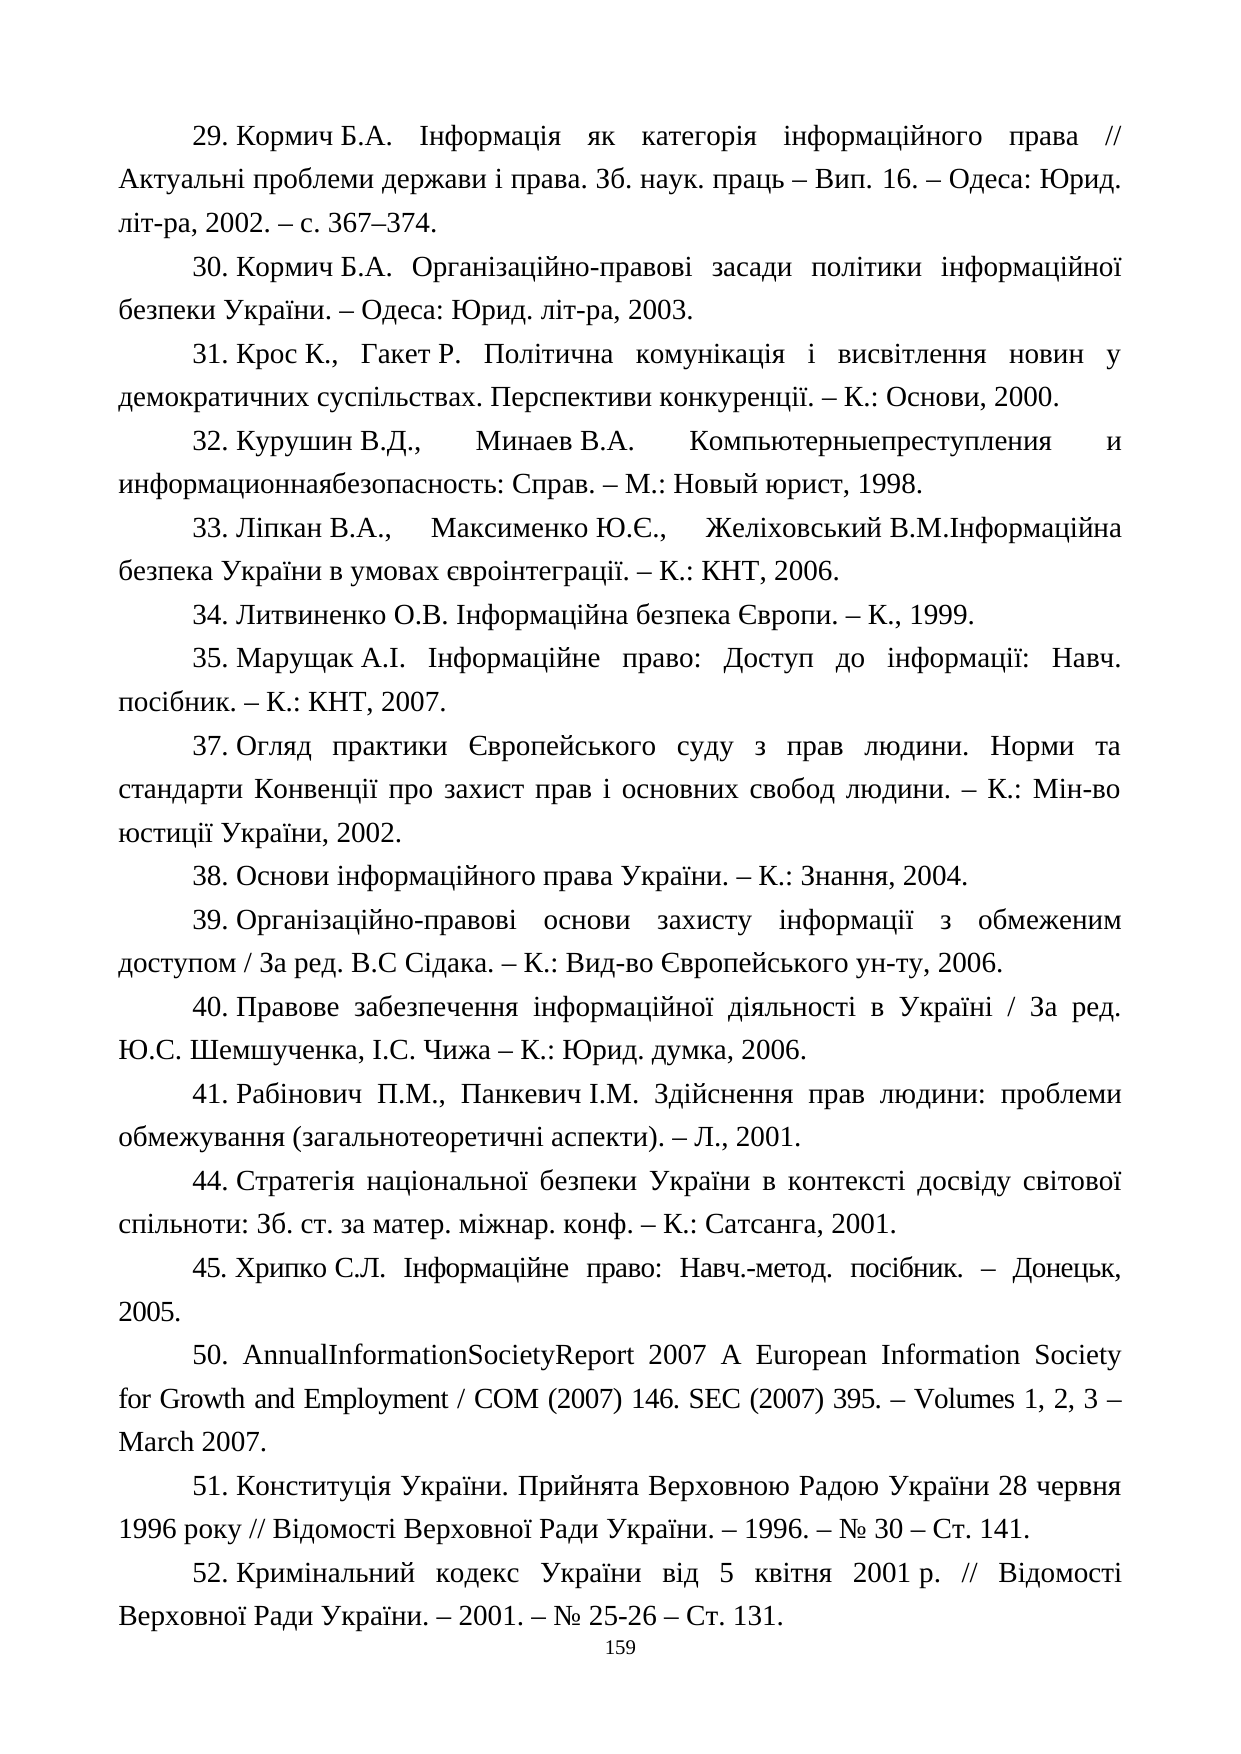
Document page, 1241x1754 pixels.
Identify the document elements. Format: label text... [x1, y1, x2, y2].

text 35. Марущак А.І. Інформаційне право: Доступ до інформації: Навч. посібник. – К.: КНТ, 2007. [118, 641, 1122, 718]
text 30. Кормич Б.А. Організаційно-правові засади політики інформаційної безпеки України. – Одеса: Юрид. літ-ра, 2003. [118, 249, 1122, 326]
text 34. Литвиненко О.В. Інформаційна безпека Європи. – К., 1999. [118, 597, 1122, 631]
text 52. Кримінальний кодекс України від 5 квітня 2001 р. // Відомості Верховної Ради України. – 2001. – № 25-26 – Ст. 131. [118, 1555, 1122, 1632]
text 33. Ліпкан В.А., Максименко Ю.Є., Желіховський В.М.Інформаційна безпека України в умовах євроінтеграції. – К.: КНТ, 2006. [118, 510, 1122, 587]
text 40. Правове забезпечення інформаційної діяльності в Україні / За ред. Ю.С. Шемшученка, І.С. Чижа – К.: Юрид. думка, 2006. [118, 989, 1122, 1066]
text 39. Організаційно-правові основи захисту інформації з обмеженим доступом / За ред. В.С Сідака. – К.: Вид-во Європейського ун-ту, 2006. [118, 902, 1122, 979]
text 41. Рабінович П.М., Панкевич І.М. Здійснення прав людини: проблеми обмежування (загальнотеоретичні аспекти). – Л., 2001. [118, 1076, 1122, 1153]
text 37. Огляд практики Європейського суду з прав людини. Норми та стандарти Конвенції про захист прав і основних свобод людини. – К.: Мін-во юстиції України, 2002. [118, 728, 1122, 848]
text 45. Хрипко С.Л. Інформаційне право: Навч.-метод. посібник. – Донецьк, 2005. [118, 1250, 1122, 1327]
text 51. Конституція України. Прийнята Верховною Радою України 28 червня 1996 року // Відомості Верховної Ради України. – 1996. – № 30 – Ст. 141. [118, 1468, 1122, 1545]
text 31. Крос К., Гакет Р. Політична комунікація і висвітлення новин у демократичних суспільствах. Перспективи конкуренції. – К.: Основи, 2000. [118, 336, 1122, 413]
text 50. AnnualInformationSocietyReport 2007 A European Information Society for Growth and Employment / COM (2007) 146. SEC (2007) 395. – Volumes 1, 2, 3 –March 2007. [118, 1337, 1122, 1458]
text 44. Стратегія національної безпеки України в контексті досвіду світової спільноти: Зб. ст. за матер. міжнар. конф. – К.: Сатсанга, 2001. [118, 1163, 1122, 1240]
text 38. Основи інформаційного права України. – К.: Знання, 2004. [118, 858, 1122, 892]
text 32. Курушин В.Д., Минаев В.А. Компьютерныепреступления и информационнаябезопасность: Справ. – М.: Новый юрист, 1998. [118, 423, 1122, 500]
text 29. Кормич Б.А. Інформація як категорія інформаційного права // Актуальні проблеми держави і права. Зб. наук. праць – Вип. 16. – Одеса: Юрид. літ-ра, 2002. – с. 367–374. [118, 118, 1122, 239]
